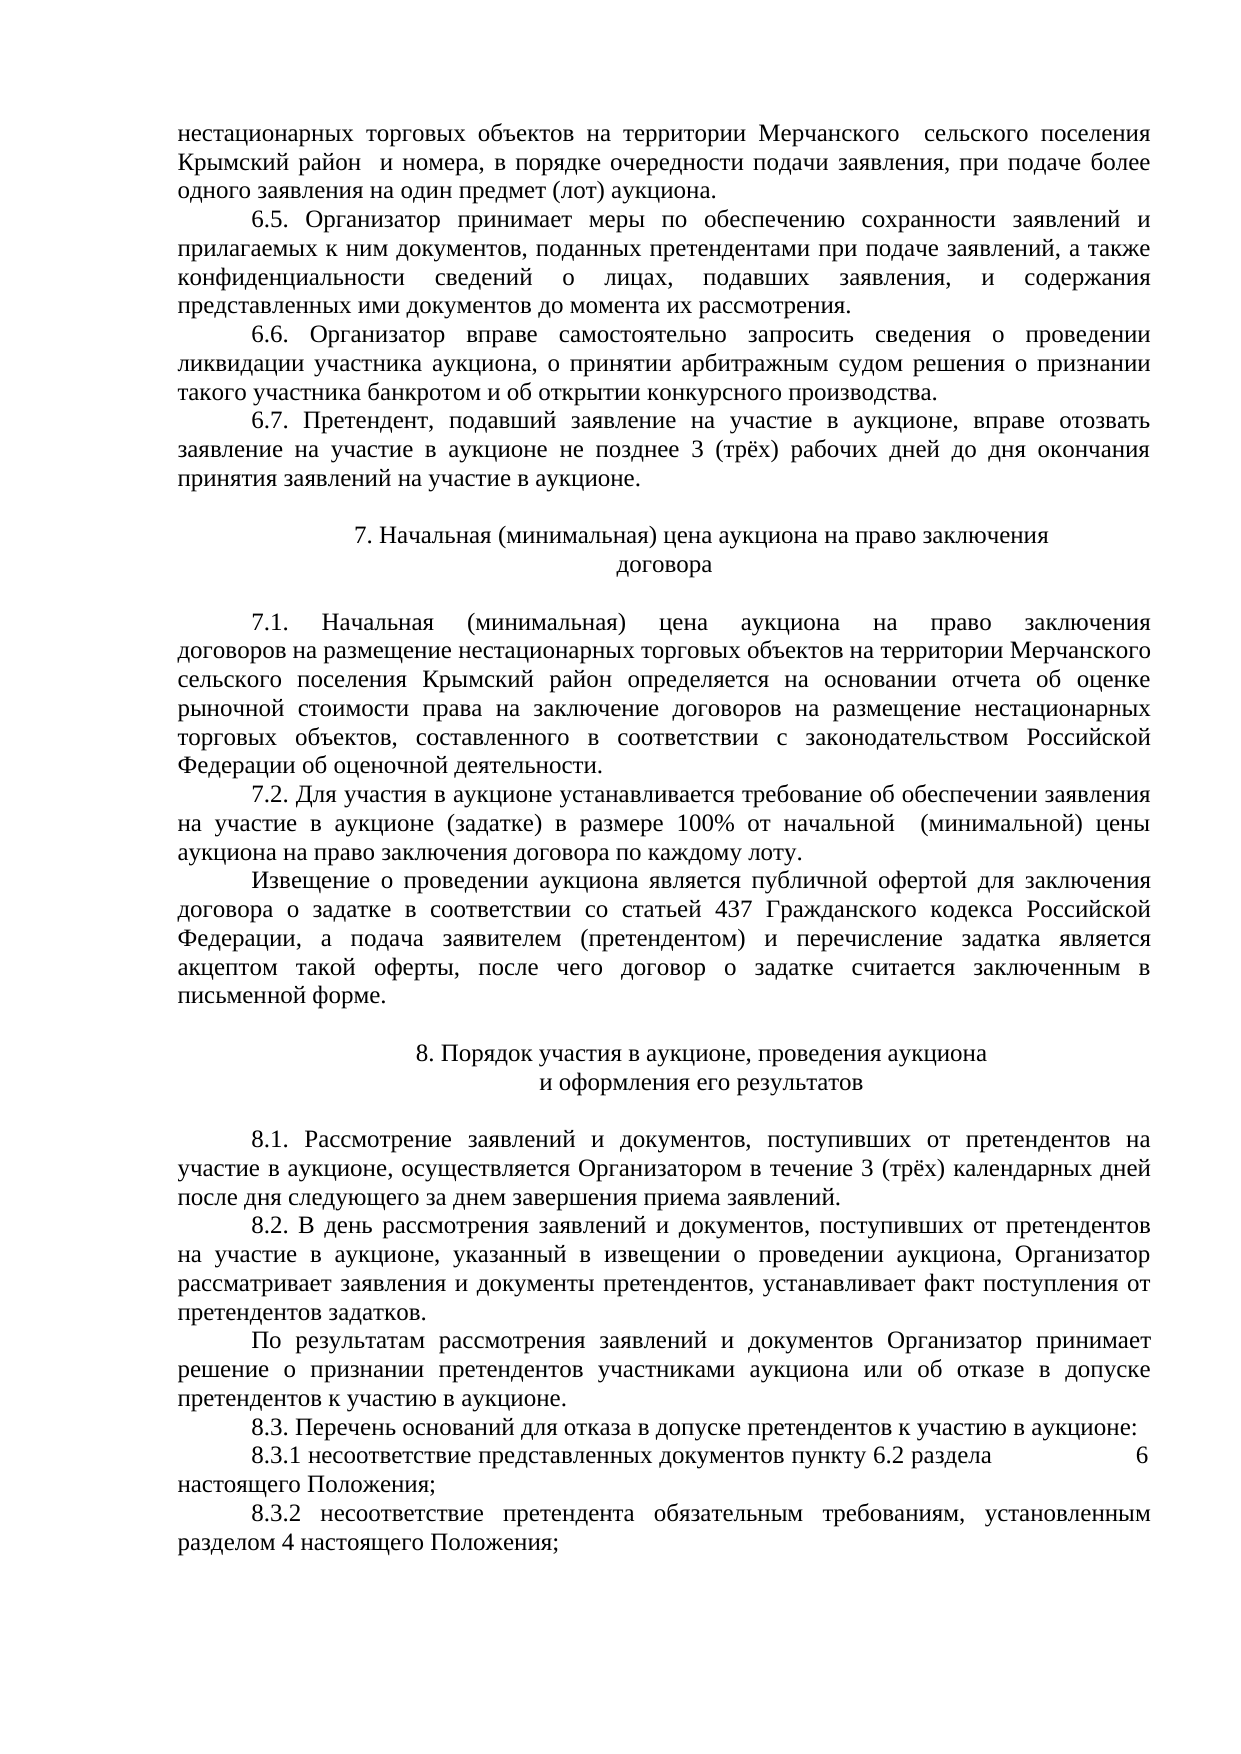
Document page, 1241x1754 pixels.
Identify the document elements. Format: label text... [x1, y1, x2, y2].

text 8.2. В день рассмотрения заявлений и документов, поступивших от претендентов на участие в аукционе, указанный в извещении о проведении аукциона, Организатор рассматривает заявления и документы претендентов, устанавливает факт поступления от претендентов задатков. [177, 1211, 1152, 1326]
text 7.2. Для участия в аукционе устанавливается требование об обеспечении заявления на участие в аукционе (задатке) в размере 100% от начальной (минимальной) цены аукциона на право заключения договора по каждому лоту. [177, 779, 1152, 866]
text 7. Начальная (минимальная) цена аукциона на право заключения договора [177, 521, 1152, 578]
text 8.3.1 несоответствие представленных документов пункту 6.2 раздела 6 настоящего Положения; [177, 1441, 1152, 1498]
text 8.3. Перечень оснований для отказа в допуске претендентов к участию в аукционе: [177, 1412, 1152, 1441]
text 8.3.2 несоответствие претендента обязательным требованиям, установленным разделом 4 настоящего Положения; [177, 1498, 1152, 1556]
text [177, 118, 1152, 204]
text 8.1. Рассмотрение заявлений и документов, поступивших от претендентов на участие в аукционе, осуществляется Организатором в течение 3 (трёх) календарных дней после дня следующего за днем завершения приема заявлений. [177, 1124, 1152, 1211]
text Извещение о проведении аукциона является публичной офертой для заключения договора о задатке в соответствии со статьей 437 Гражданского кодекса Российской Федерации, а подача заявителем (претендентом) и перечисление задатка является акцептом такой оферты, после чего договор о задатке считается заключенным в письменной форме. [177, 866, 1152, 1009]
text 6.7. Претендент, подавший заявление на участие в аукционе, вправе отозвать заявление на участие в аукционе не позднее 3 (трёх) рабочих дней до дня окончания принятия заявлений на участие в аукционе. [177, 406, 1152, 492]
text и оформления его результатов [177, 1067, 1152, 1096]
text 6.6. Организатор вправе самостоятельно запросить сведения о проведении ликвидации участника аукциона, о принятии арбитражным судом решения о признании такого участника банкротом и об открытии конкурсного производства. [177, 319, 1152, 406]
text 8. Порядок участия в аукционе, проведения аукциона [177, 1038, 1152, 1067]
text 7.1. Начальная (минимальная) цена аукциона на право заключения договоров на размещение нестационарных торговых объектов на территории Мерчанского сельского поселения Крымский район определяется на основании отчета об оценке рыночной стоимости права на заключение договоров на размещение нестационарных торговых объектов, составленного в соответствии с законодательством Российской Федерации об оценочной деятельности. [177, 607, 1152, 779]
text По результатам рассмотрения заявлений и документов Организатор принимает решение о признании претендентов участниками аукциона или об отказе в допуске претендентов к участию в аукционе. [177, 1326, 1152, 1412]
text 6.5. Организатор принимает меры по обеспечению сохранности заявлений и прилагаемых к ним документов, поданных претендентами при подаче заявлений, а также конфиденциальности сведений о лицах, подавших заявления, и содержания представленных ими документов до момента их рассмотрения. [177, 204, 1152, 319]
